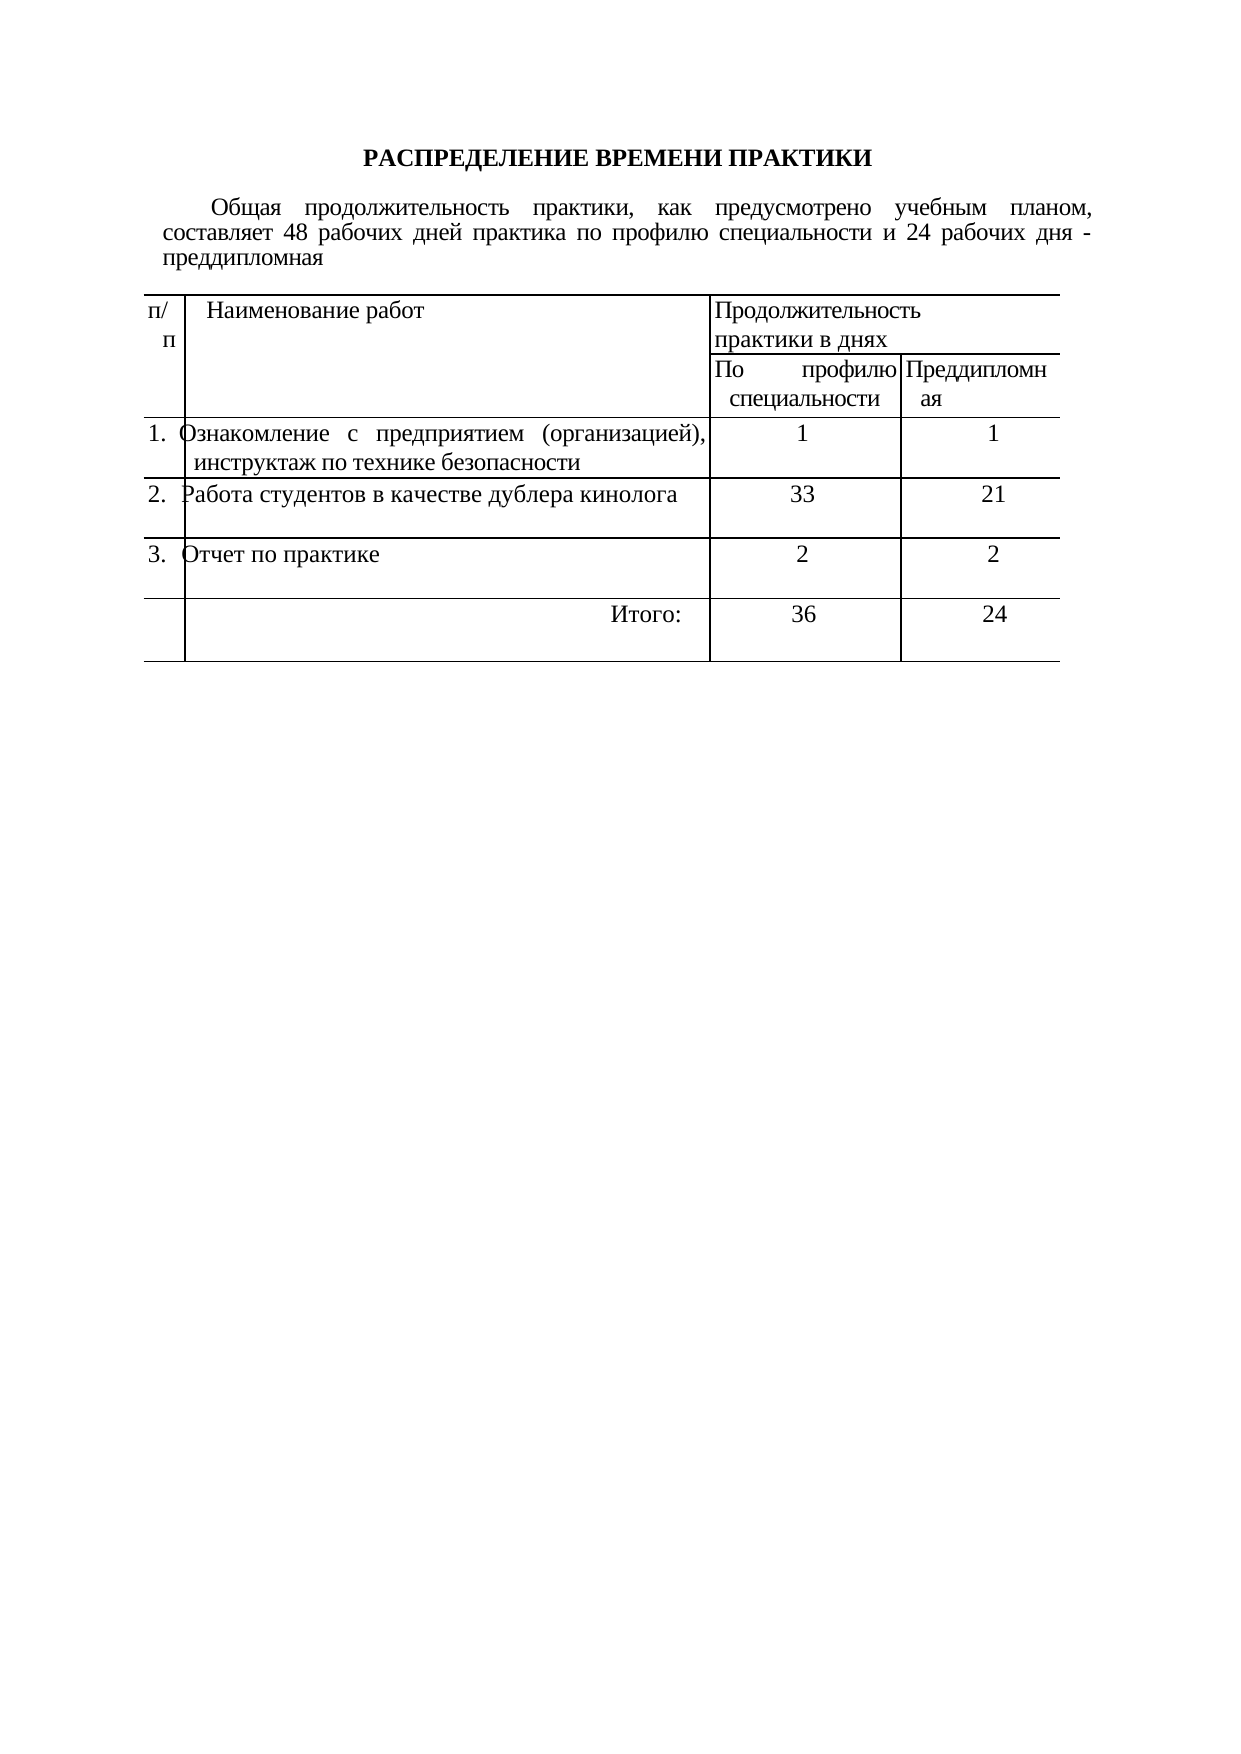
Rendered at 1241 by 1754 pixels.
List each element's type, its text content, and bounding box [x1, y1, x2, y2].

table_cell Отчет по практике [186, 539, 709, 598]
table_cell 3. [144, 539, 184, 598]
table_cell Ознакомление с предприятием (организацией), инструктаж по технике безопасности [186, 418, 709, 477]
table_cell Преддипломная [902, 355, 1060, 417]
table_cell 1 [902, 418, 1060, 477]
table_cell 1. [144, 418, 184, 477]
table_cell Итого: [186, 599, 709, 661]
table_header п/п [144, 296, 184, 417]
table_cell 21 [902, 479, 1060, 537]
table_cell 2 [711, 539, 900, 598]
table_cell 1 [711, 418, 900, 477]
table_cell 24 [902, 599, 1060, 661]
table_cell 36 [711, 599, 900, 661]
table_cell Работа студентов в качестве дублера кинолога [186, 479, 709, 537]
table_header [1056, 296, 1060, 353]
table_cell 2 [902, 539, 1060, 598]
table_cell 33 [711, 479, 900, 537]
table_cell По профилю специальности [711, 355, 900, 417]
table_header Наименование работ [186, 296, 709, 417]
text Общая продолжительность практики, как предусмотрено учебным планом, составляет 48 рабочих дней практика по профилю специальности и 24 рабочих дня - преддипломная [162, 196, 1092, 271]
text РАСПРЕДЕЛЕНИЕ ВРЕМЕНИ ПРАКТИКИ [148, 143, 1087, 172]
table_cell 2. [144, 479, 184, 537]
table_cell [144, 599, 184, 661]
